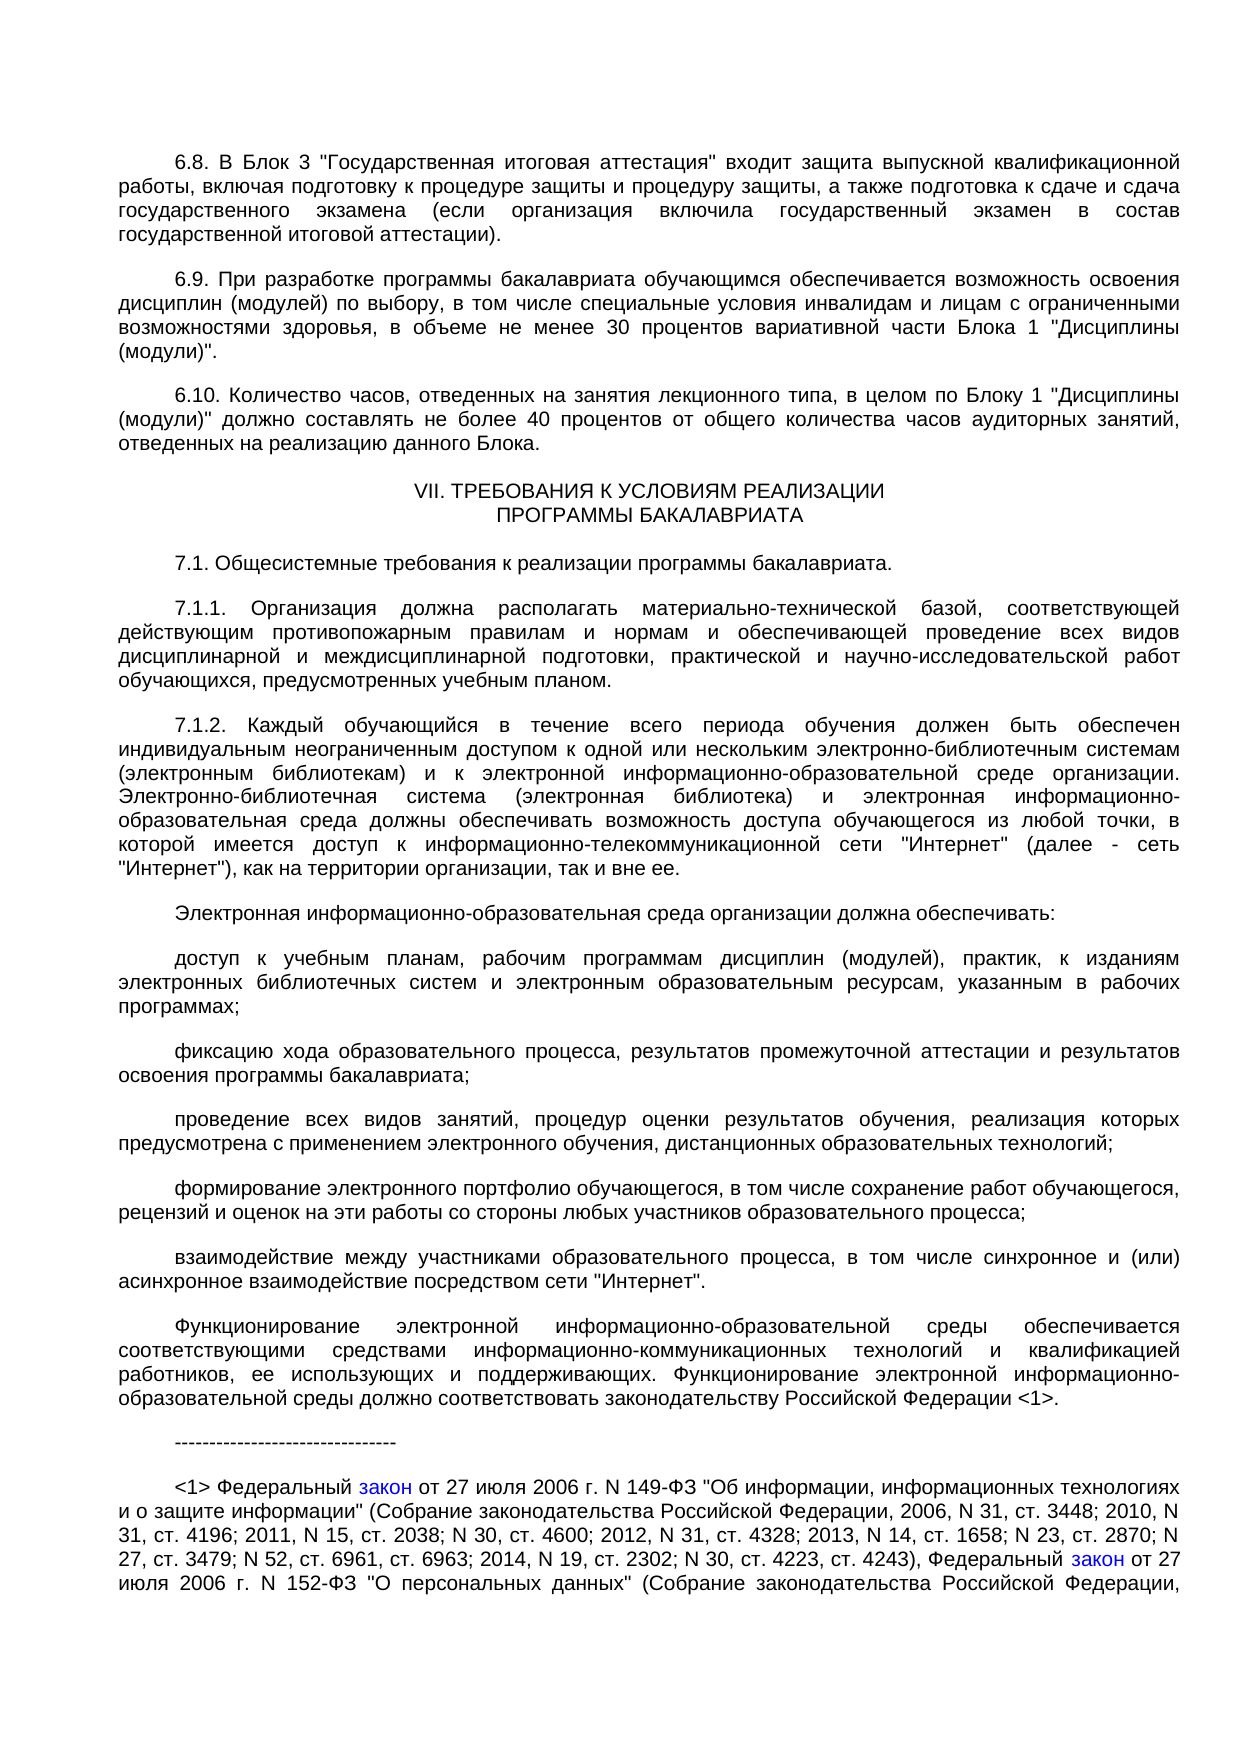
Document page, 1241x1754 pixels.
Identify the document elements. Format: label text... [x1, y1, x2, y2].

text формирование электронного портфолио обучающегося, в том числе сохранение работ обучающегося, рецензий и оценок на эти работы со стороны любых участников образовательного процесса; [118, 1176, 1181, 1224]
text -------------------------------- [118, 1430, 1181, 1454]
text 6.9. При разработке программы бакалавриата обучающимся обеспечивается возможность освоения дисциплин (модулей) по выбору, в том числе специальные условия инвалидам и лицам с ограниченными возможностями здоровья, в объеме не менее 30 процентов вариативной части Блока 1 "Дисциплины (модули)". [118, 267, 1181, 362]
text VII. ТРЕБОВАНИЯ К УСЛОВИЯМ РЕАЛИЗАЦИИ [118, 479, 1181, 503]
text доступ к учебным планам, рабочим программам дисциплин (модулей), практик, к изданиям электронных библиотечных систем и электронным образовательным ресурсам, указанным в рабочих программах; [118, 946, 1181, 1018]
text фиксацию хода образовательного процесса, результатов промежуточной аттестации и результатов освоения программы бакалавриата; [118, 1038, 1181, 1086]
text 6.10. Количество часов, отведенных на занятия лекционного типа, в целом по Блоку 1 "Дисциплины (модули)" должно составлять не более 40 процентов от общего количества часов аудиторных занятий, отведенных на реализацию данного Блока. [118, 383, 1181, 455]
text 7.1. Общесистемные требования к реализации программы бакалавриата. [118, 551, 1181, 575]
text 7.1.1. Организация должна располагать материально-технической базой, соответствующей действующим противопожарным правилам и нормам и обеспечивающей проведение всех видов дисциплинарной и междисциплинарной подготовки, практической и научно-исследовательской работ обучающихся, предусмотренных учебным планом. [118, 596, 1181, 692]
text Функционирование электронной информационно-образовательной среды обеспечивается соответствующими средствами информационно-коммуникационных технологий и квалификацией работников, ее использующих и поддерживающих. Функционирование электронной информационно-образовательной среды должно соответствовать законодательству Российской Федерации <1>. [118, 1313, 1181, 1409]
text 7.1.2. Каждый обучающийся в течение всего периода обучения должен быть обеспечен индивидуальным неограниченным доступом к одной или нескольким электронно-библиотечным системам (электронным библиотекам) и к электронной информационно-образовательной среде организации. Электронно-библиотечная система (электронная библиотека) и электронная информационно-образовательная среда должны обеспечивать возможность доступа обучающегося из любой точки, в которой имеется доступ к информационно-телекоммуникационной сети "Интернет" (далее - сеть "Интернет"), как на территории организации, так и вне ее. [118, 712, 1181, 880]
text ПРОГРАММЫ БАКАЛАВРИАТА [118, 503, 1181, 527]
text Электронная информационно-образовательная среда организации должна обеспечивать: [118, 901, 1181, 925]
text взаимодействие между участниками образовательного процесса, в том числе синхронное и (или) асинхронное взаимодействие посредством сети "Интернет". [118, 1245, 1181, 1293]
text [118, 1475, 1181, 1595]
text 6.8. В Блок 3 "Государственная итоговая аттестация" входит защита выпускной квалификационной работы, включая подготовку к процедуре защиты и процедуру защиты, а также подготовка к сдаче и сдача государственного экзамена (если организация включила государственный экзамен в состав государственной итоговой аттестации). [118, 150, 1181, 246]
text проведение всех видов занятий, процедур оценки результатов обучения, реализация которых предусмотрена с применением электронного обучения, дистанционных образовательных технологий; [118, 1107, 1181, 1155]
